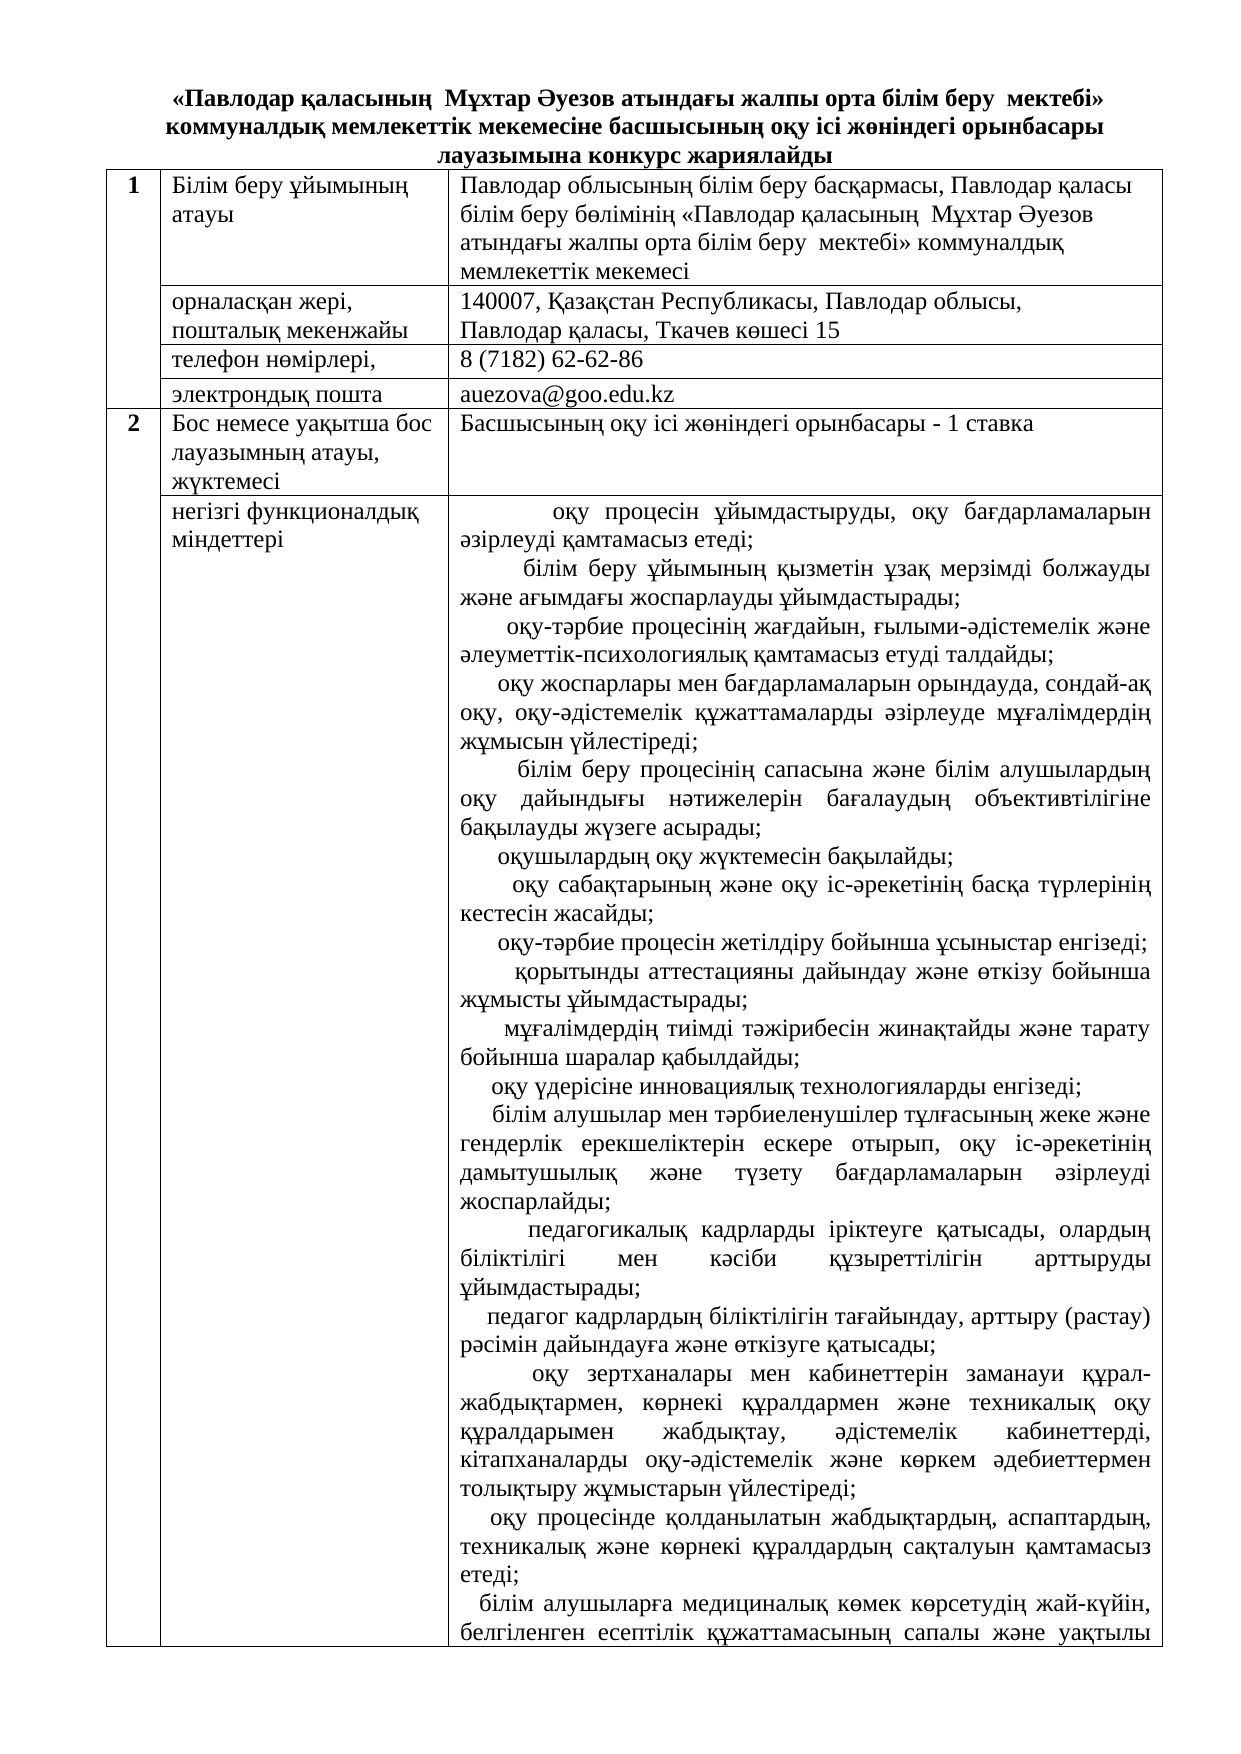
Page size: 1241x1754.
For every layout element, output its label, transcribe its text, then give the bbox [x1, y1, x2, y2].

table_cell Басшысының оқу ісі жөніндегі орынбасары - 1 ставка [449, 409, 1162, 495]
table_cell Бос немесе уақытша бос лауазымның атауы, жүктемесі [161, 409, 448, 495]
table_cell электрондық пошта [161, 379, 448, 407]
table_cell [161, 496, 448, 1646]
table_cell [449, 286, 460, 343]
table_header 1 [107, 170, 160, 407]
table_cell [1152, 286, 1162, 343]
table_cell 2 [107, 409, 160, 1646]
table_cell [449, 496, 1162, 1646]
table_cell 8 (7182) 62-62-86 [449, 345, 1162, 378]
table_cell орналасқан жері, пошталық мекенжайы [161, 286, 448, 343]
table_cell auezova@goo.edu.kz [449, 379, 1162, 407]
table_header Павлодар облысының білім беру басқармасы, Павлодар қаласы білім беру бөлімінің «Павлодар қаласының Мұхтар Әуезов атындағы жалпы орта білім беру мектебі» коммуналдық мемлекеттік мекемесі [449, 170, 1162, 285]
text «Павлодар қаласының Мұхтар Әуезов атындағы жалпы орта білім беру мектебі» коммуналдық мемлекеттік мекемесіне басшысының оқу ісі жөніндегі орынбасары лауазымына конкурс жариялайды [118, 83, 1152, 169]
table_header Білім беру ұйымының атауы [161, 170, 448, 285]
table_cell телефон нөмірлері, [161, 345, 448, 378]
